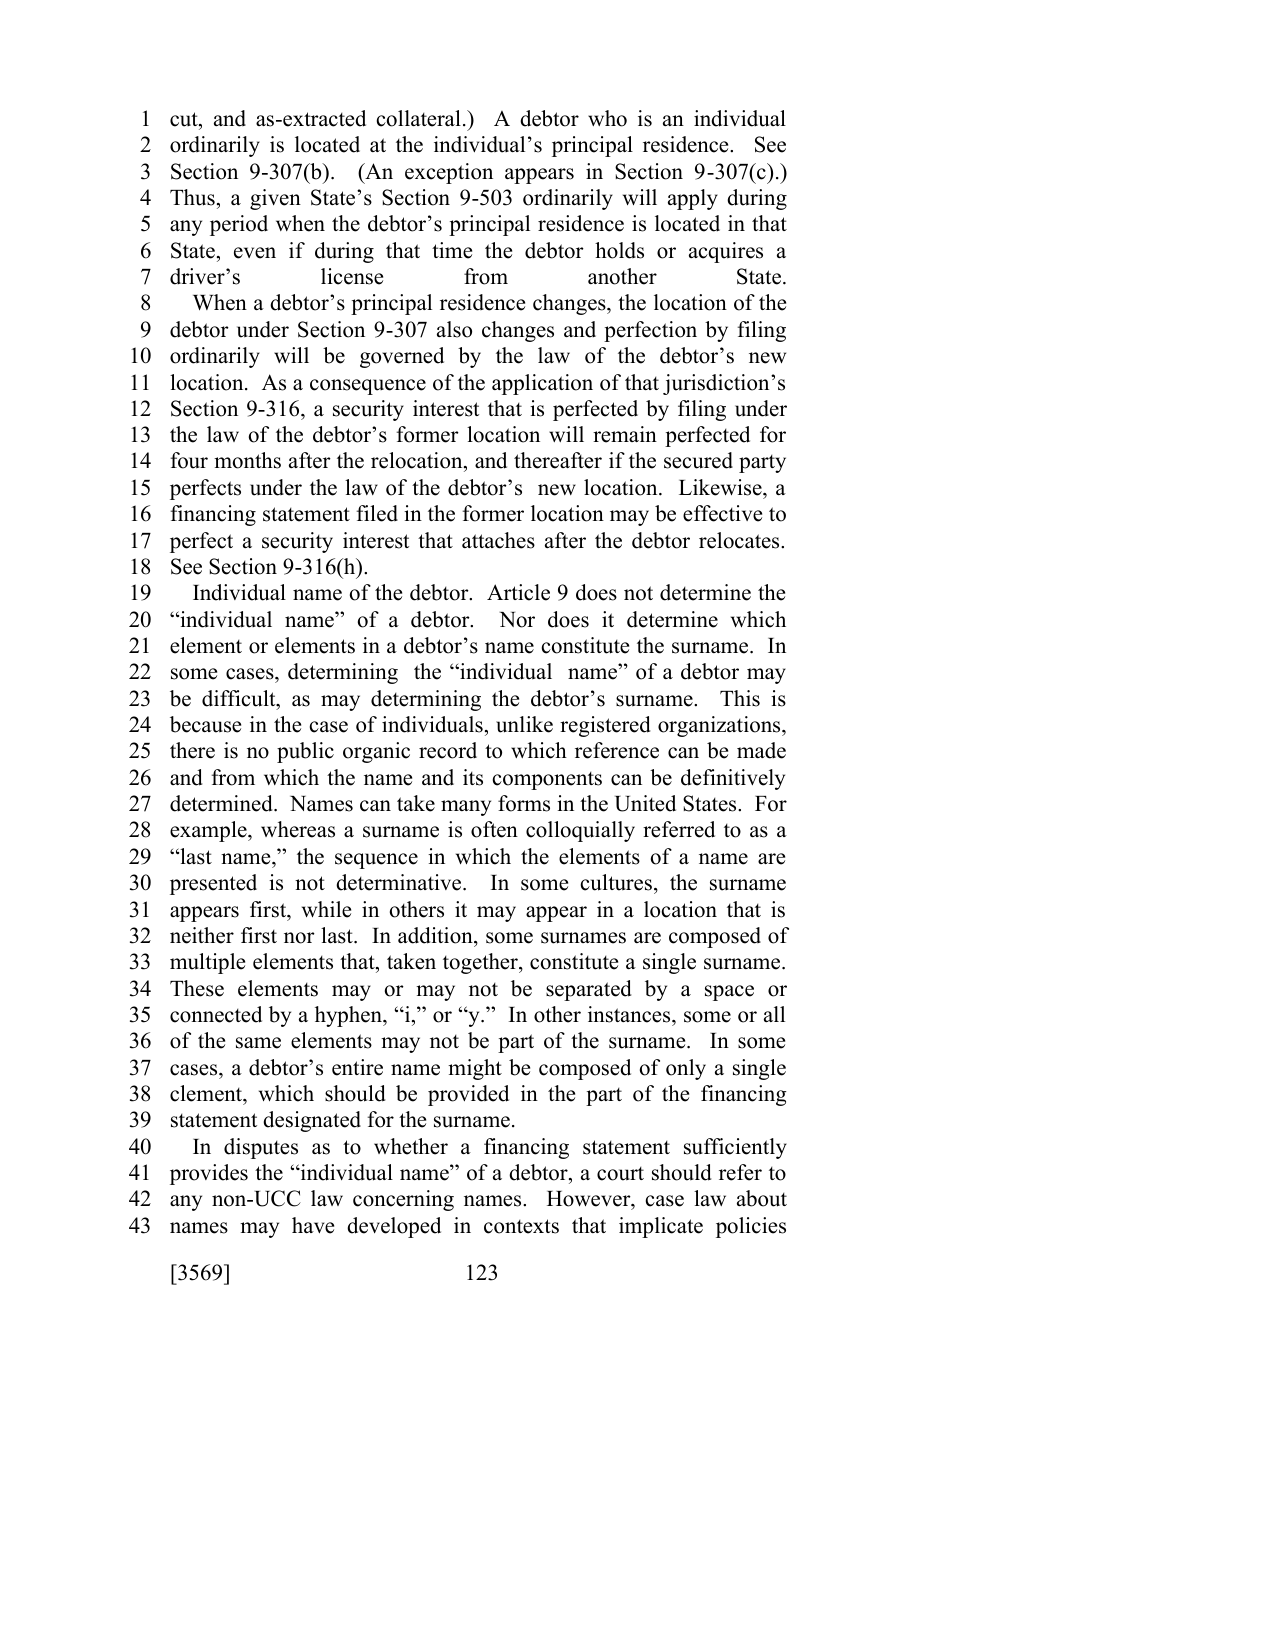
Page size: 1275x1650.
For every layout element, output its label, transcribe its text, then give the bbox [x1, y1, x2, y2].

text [169, 1133, 787, 1238]
text Individual name of the debtor. Article 9 does not determine the “individual name” of a debtor. Nor does it determine which element or elements in a debtor’s name constitute the surname. In some cases, determining the “individual name” of a debtor may be difficult, as may determining the debtor’s surname. This is because in the case of individuals, unlike registered organizations, there is no public organic record to which reference can be made and from which the name and its components can be definitively determined. Names can take many forms in the United States. For example, whereas a surname is often colloquially referred to as a “last name,” the sequence in which the elements of a name are presented is not determinative. In some cultures, the surname appears first, while in others it may appear in a location that is neither first nor last. In addition, some surnames are composed of multiple elements that, taken together, constitute a single surname. These elements may or may not be separated by a space or connected by a hyphen, “i,” or “y.” In other instances, some or all of the same elements may not be part of the surname. In some cases, a debtor’s entire name might be composed of only a single clement, which should be provided in the part of the financing statement designated for the surname. [169, 579, 787, 1133]
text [169, 105, 787, 579]
